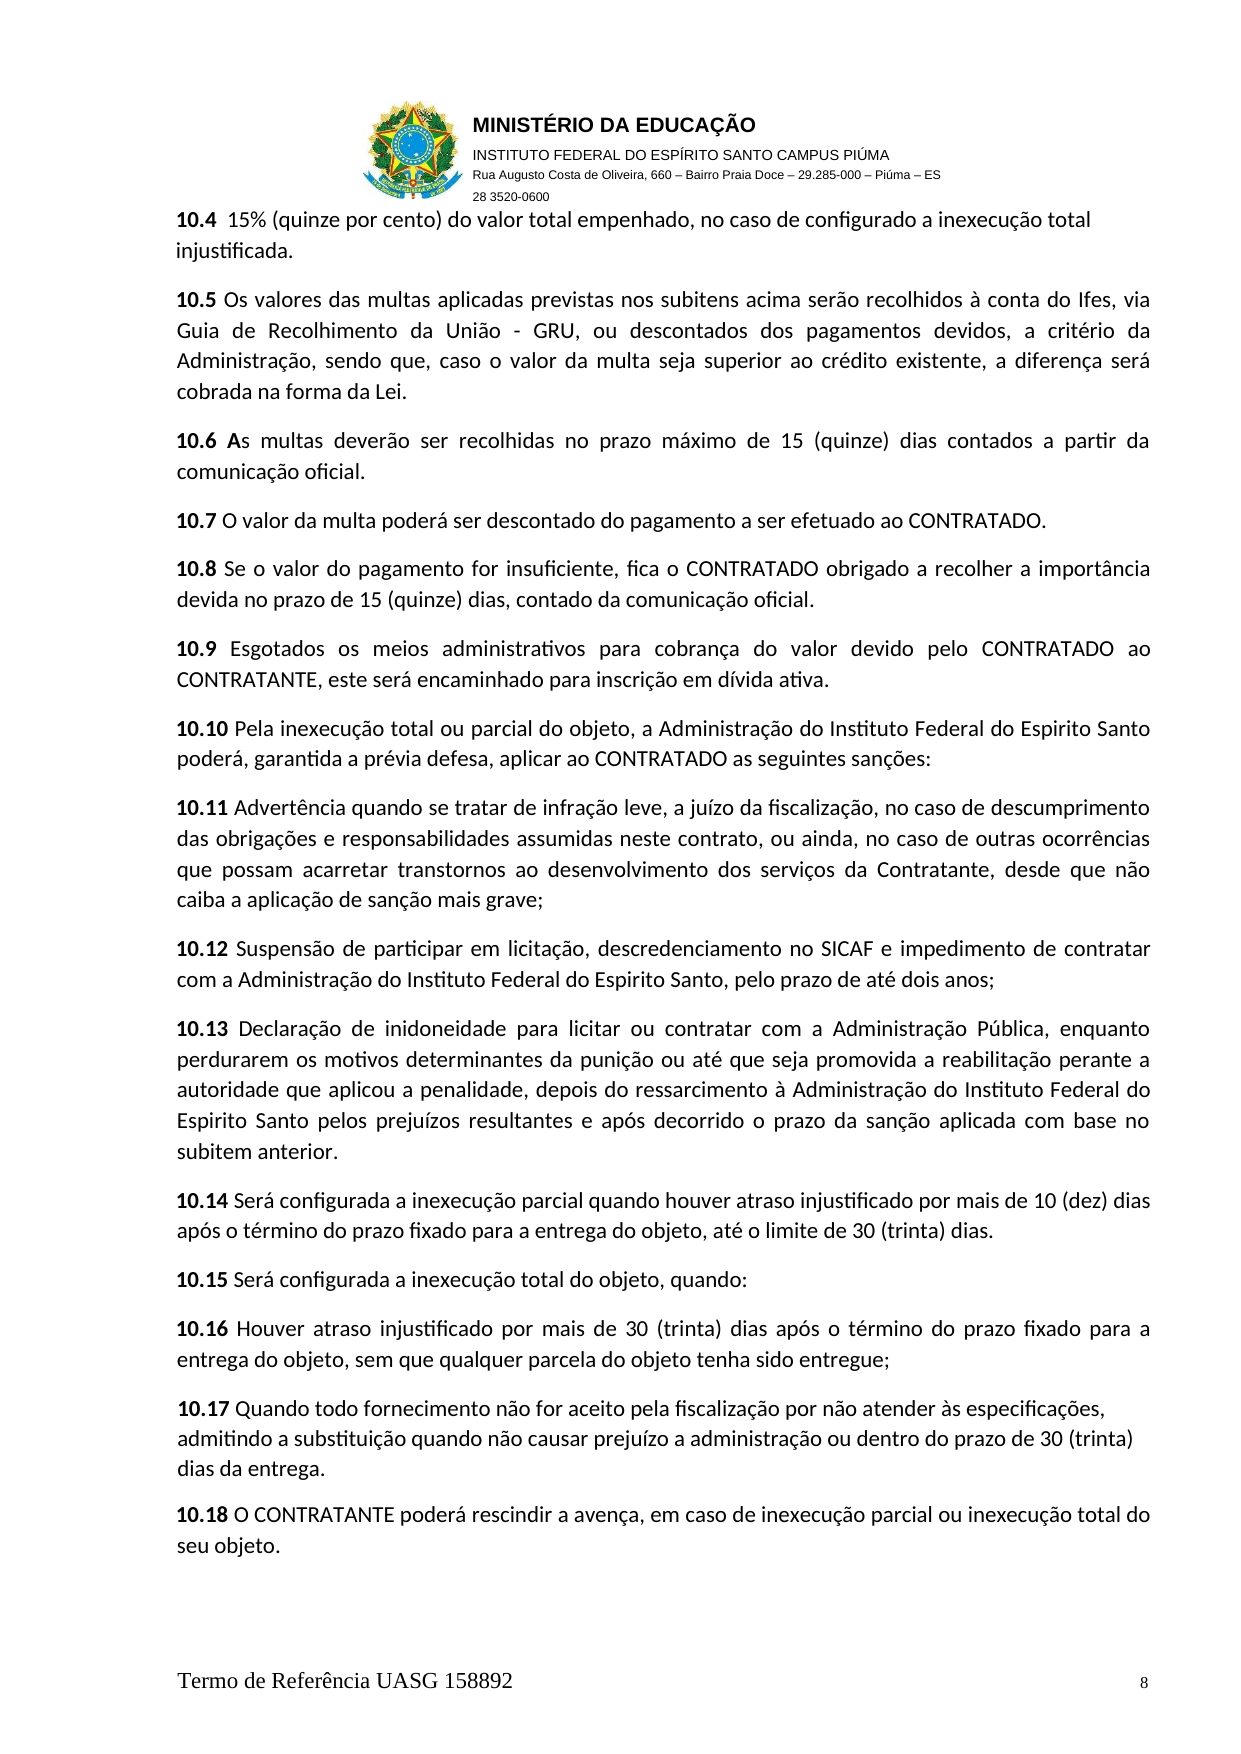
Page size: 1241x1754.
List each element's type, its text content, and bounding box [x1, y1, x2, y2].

text 10.6 As multas deverão ser recolhidas no prazo máximo de 15 (quinze) dias contados a partir da comunicação oficial. [176, 426, 1152, 485]
text 10.10 Pela inexecução total ou parcial do objeto, a Administração do Instituto Federal do Espirito Santo poderá, garantida a prévia defesa, aplicar ao CONTRATADO as seguintes sanções: [176, 714, 1152, 772]
text 10.13 Declaração de inidoneidade para licitar ou contratar com a Administração Pública, enquanto perdurarem os motivos determinantes da punição ou até que seja promovida a reabilitação perante a autoridade que aplicou a penalidade, depois do ressarcimento à Administração do Instituto Federal do Espirito Santo pelos prejuízos resultantes e após decorrido o prazo da sanção aplicada com base no subitem anterior. [176, 1014, 1152, 1165]
text 10.18 O CONTRATANTE poderá rescindir a avença, em caso de inexecução parcial ou inexecução total do seu objeto. [176, 1501, 1152, 1559]
text 10.7 O valor da multa poderá ser descontado do pagamento a ser efetuado ao CONTRATADO. [176, 506, 1156, 534]
text 10.8 Se o valor do pagamento for insuficiente, fica o CONTRATADO obrigado a recolher a importância devida no prazo de 15 (quinze) dias, contado da comunicação oficial. [176, 554, 1152, 613]
text 10.12 Suspensão de participar em licitação, descredenciamento no SICAF e impedimento de contratar com a Administração do Instituto Federal do Espirito Santo, pelo prazo de até dois anos; [176, 934, 1152, 993]
text 10.14 Será configurada a inexecução parcial quando houver atraso injustificado por mais de 10 (dez) dias após o término do prazo fixado para a entrega do objeto, até o limite de 30 (trinta) dias. [176, 1186, 1152, 1244]
text 10.5 Os valores das multas aplicadas previstas nos subitens acima serão recolhidos à conta do Ifes, via Guia de Recolhimento da União - GRU, ou descontados dos pagamentos devidos, a critério da Administração, sendo que, caso o valor da multa seja superior ao crédito existente, a diferença será cobrada na forma da Lei. [176, 285, 1152, 405]
text 10.11 Advertência quando se tratar de infração leve, a juízo da fiscalização, no caso de descumprimento das obrigações e responsabilidades assumidas neste contrato, ou ainda, no caso de outras ocorrências que possam acarretar transtornos ao desenvolvimento dos serviços da Contratante, desde que não caiba a aplicação de sanção mais grave; [176, 793, 1152, 913]
text 10.15 Será configurada a inexecução total do objeto, quando: [176, 1265, 1152, 1293]
text 10.17 Quando todo fornecimento não for aceito pela fiscalização por não atender às especificações, admitindo a substituição quando não causar prejuízo a administração ou dentro do prazo de 30 (trinta) dias da entrega. [177, 1394, 1156, 1482]
text 10.9 Esgotados os meios administrativos para cobrança do valor devido pelo CONTRATADO ao CONTRATANTE, este será encaminhado para inscrição em dívida ativa. [176, 634, 1152, 693]
picture [362, 101, 463, 199]
text 10.16 Houver atraso injustificado por mais de 30 (trinta) dias após o término do prazo fixado para a entrega do objeto, sem que qualquer parcela do objeto tenha sido entregue; [176, 1314, 1152, 1373]
text 10.4 15% (quinze por cento) do valor total empenhado, no caso de configurado a inexecução total injustificada. [176, 206, 1156, 264]
